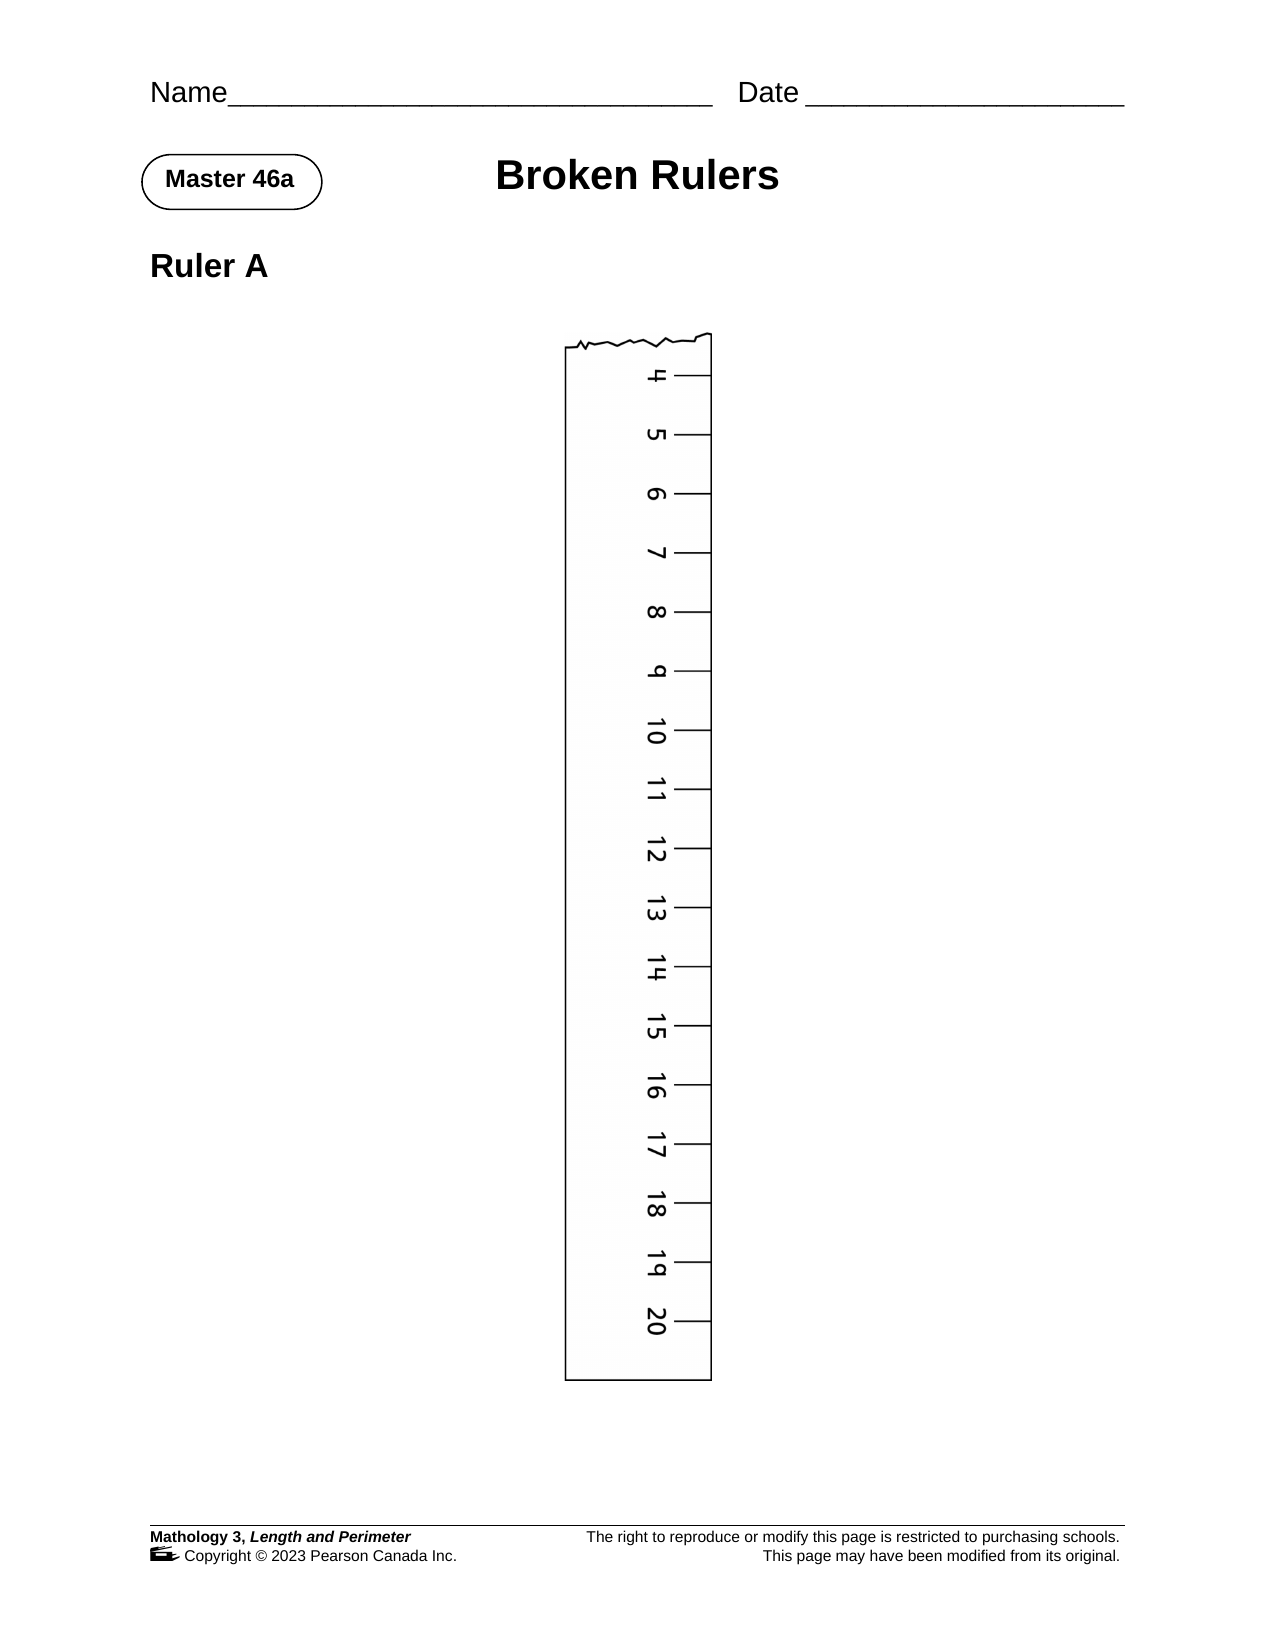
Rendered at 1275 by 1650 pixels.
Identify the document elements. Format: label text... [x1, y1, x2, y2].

text Ruler A [150, 246, 1125, 284]
text Broken Rulers [150, 150, 1125, 198]
picture [150, 1546, 180, 1561]
picture [565, 333, 712, 1380]
